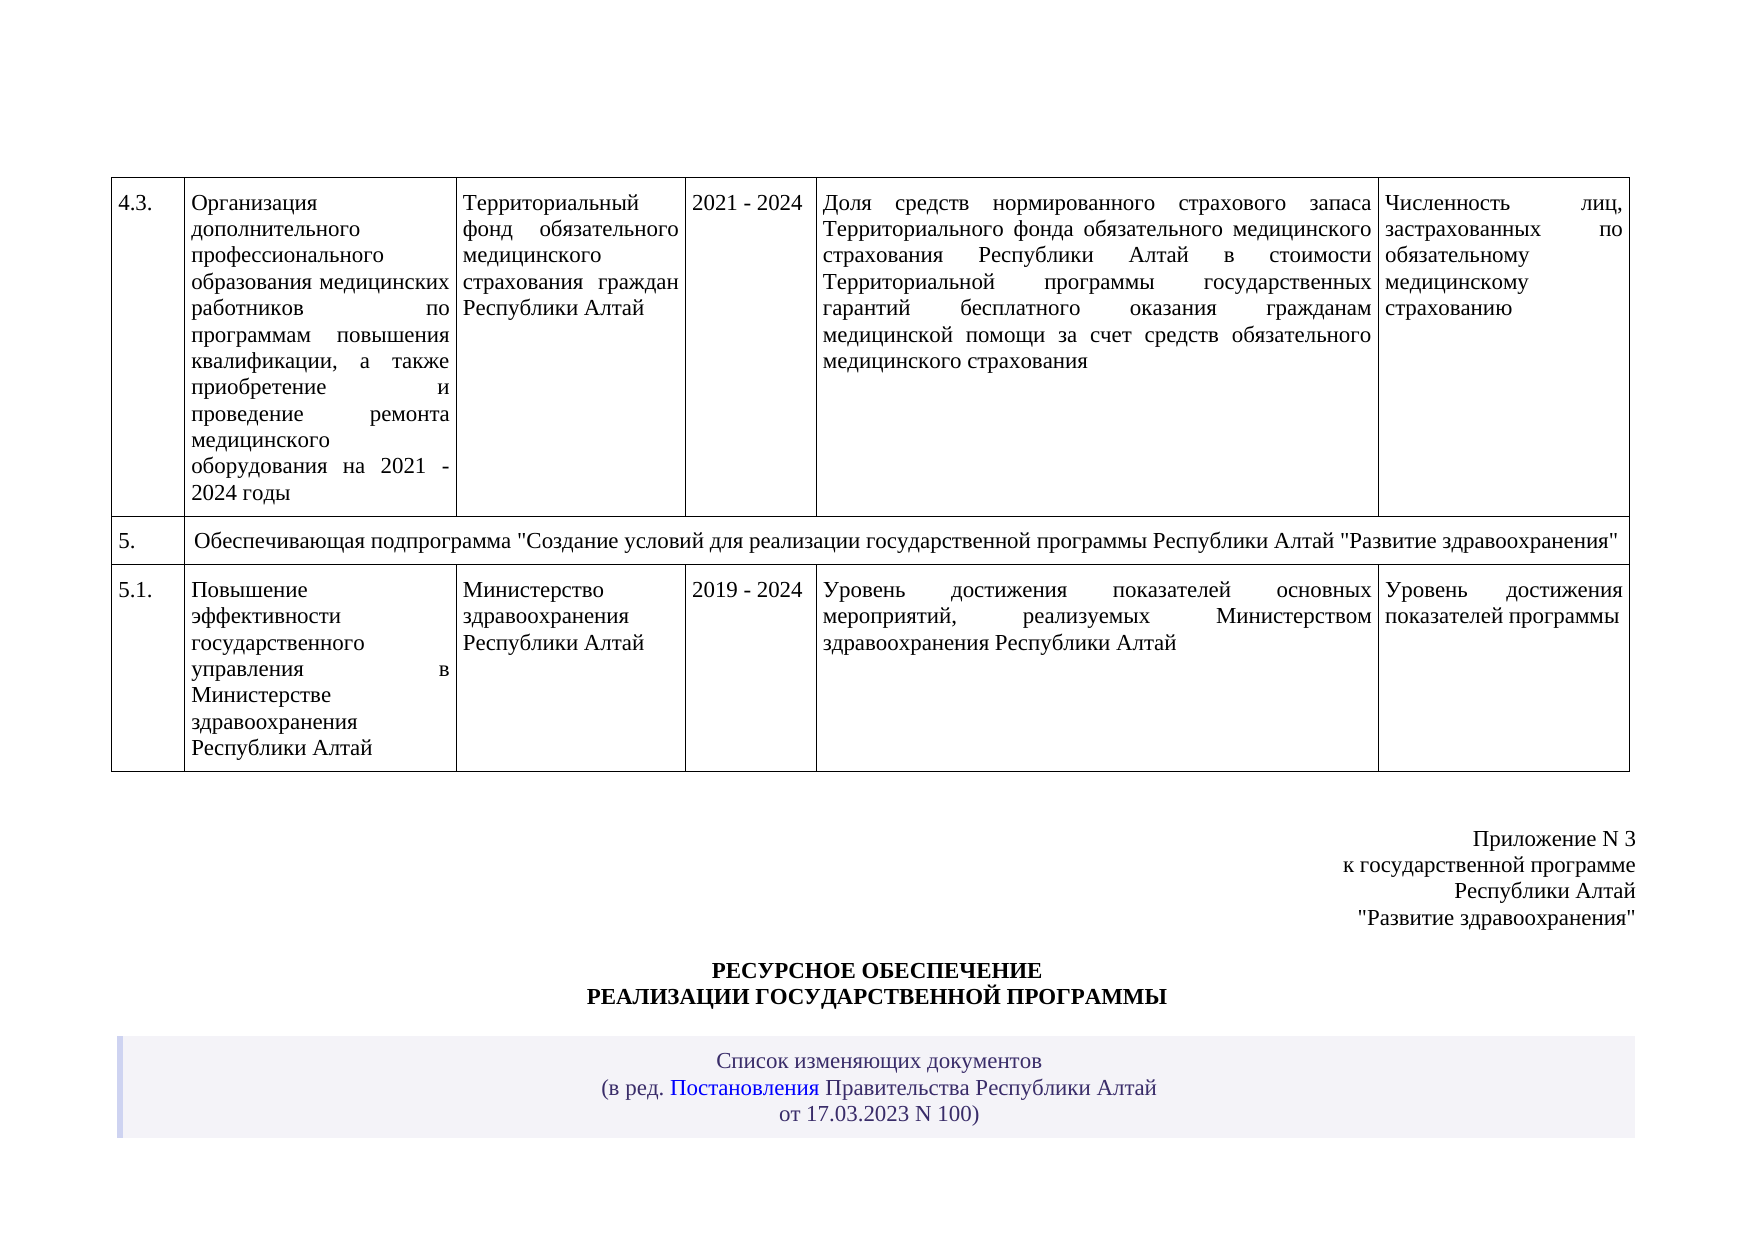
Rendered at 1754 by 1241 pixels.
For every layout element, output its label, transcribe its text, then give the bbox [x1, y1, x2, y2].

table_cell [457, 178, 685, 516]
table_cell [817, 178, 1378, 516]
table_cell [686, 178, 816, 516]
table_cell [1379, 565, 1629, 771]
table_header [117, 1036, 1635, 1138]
text Приложение N 3 [118, 825, 1636, 851]
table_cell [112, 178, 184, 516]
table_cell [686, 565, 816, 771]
title РЕСУРСНОЕ ОБЕСПЕЧЕНИЕ [118, 957, 1636, 983]
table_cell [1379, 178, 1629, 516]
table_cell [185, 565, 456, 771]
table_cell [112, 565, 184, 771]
text "Развитие здравоохранения" [118, 904, 1636, 930]
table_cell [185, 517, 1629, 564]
text Республики Алтай [118, 878, 1636, 904]
text к государственной программе [118, 851, 1636, 878]
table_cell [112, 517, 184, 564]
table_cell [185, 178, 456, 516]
title РЕАЛИЗАЦИИ ГОСУДАРСТВЕННОЙ ПРОГРАММЫ [118, 983, 1636, 1009]
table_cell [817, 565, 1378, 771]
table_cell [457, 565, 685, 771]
